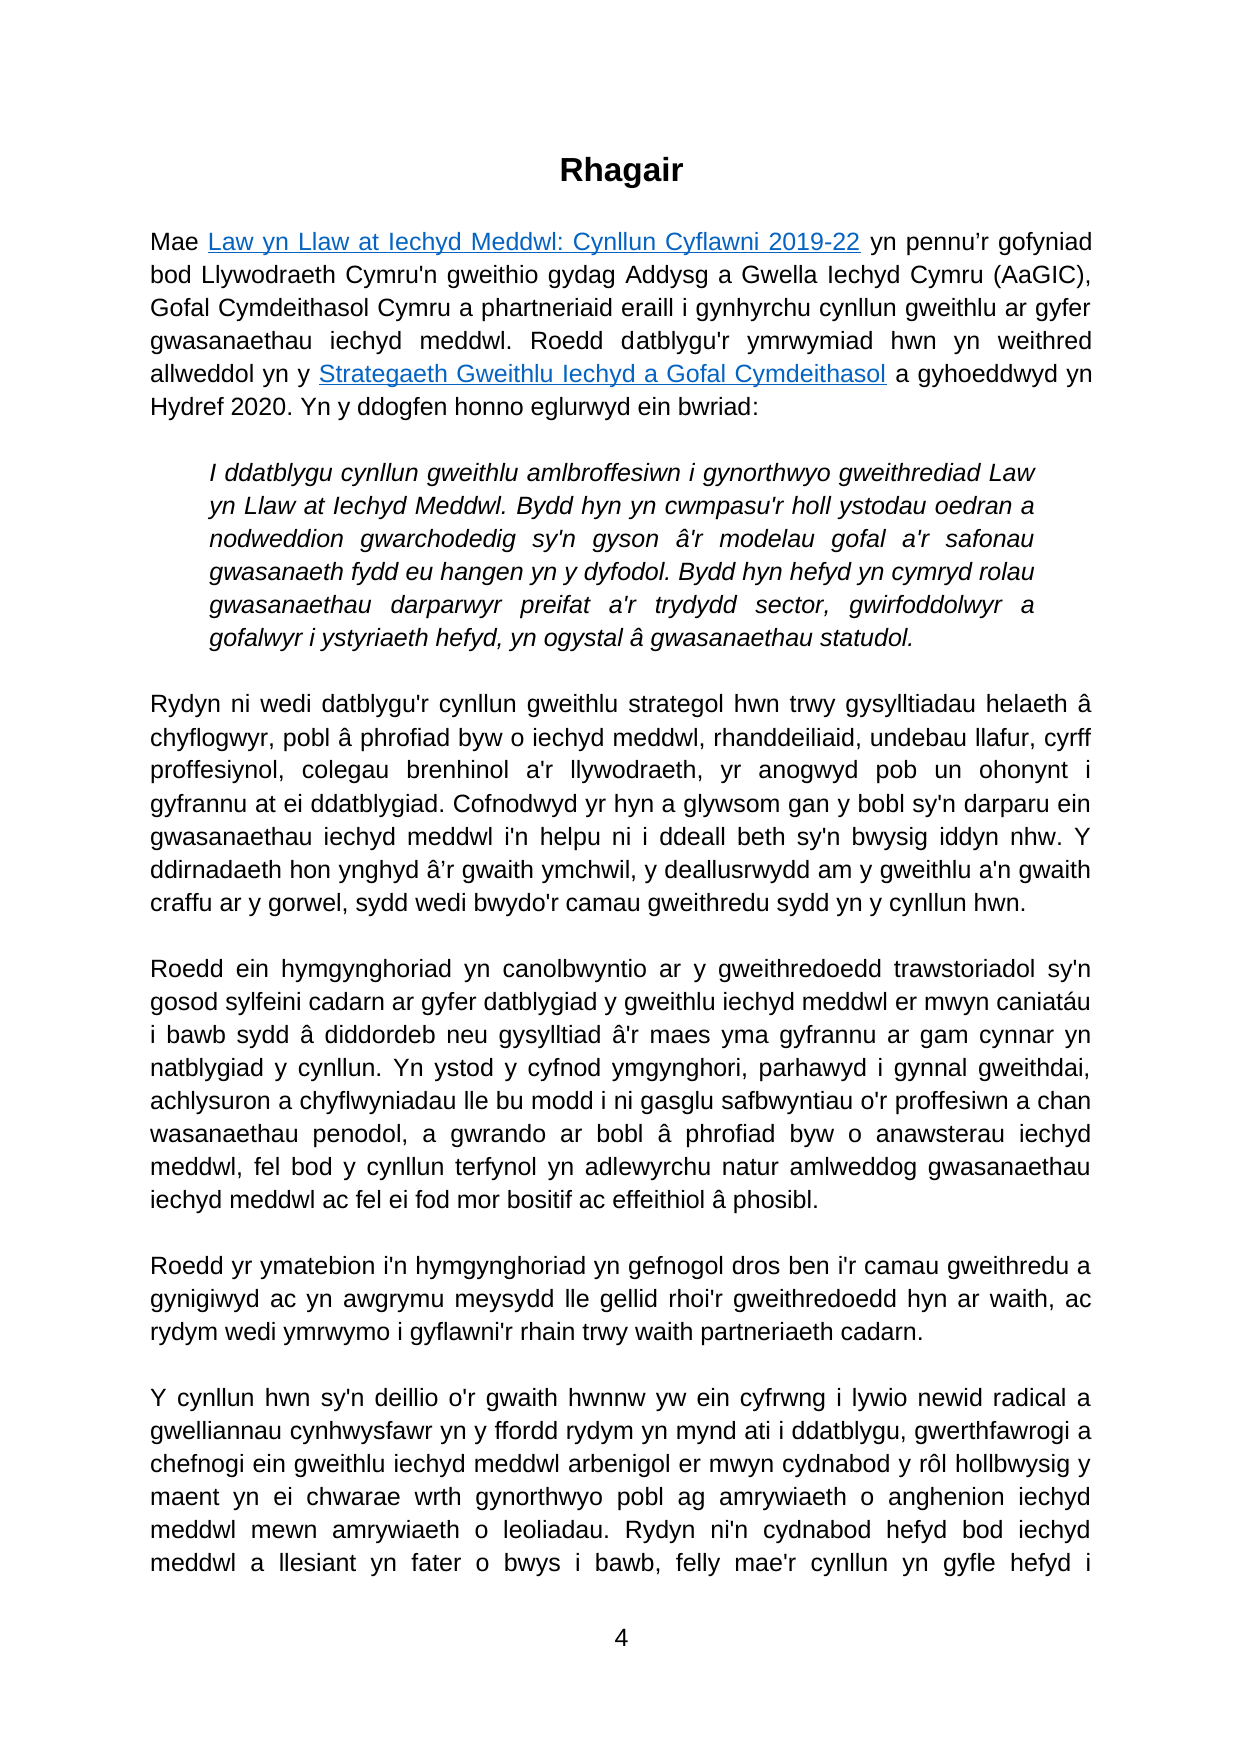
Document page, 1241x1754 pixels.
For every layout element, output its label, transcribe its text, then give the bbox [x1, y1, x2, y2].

text I ddatblygu cynllun gweithlu amlbroffesiwn i gynorthwyo gweithrediad Law yn Llaw at Iechyd Meddwl. Bydd hyn yn cwmpasu'r holl ystodau oedran a nodweddion gwarchodedig sy'n gyson â'r modelau gofal a'r safonau gwasanaeth fydd eu hangen yn y dyfodol. Bydd hyn hefyd yn cymryd rolau gwasanaethau darparwyr preifat a'r trydydd sector, gwirfoddolwyr a gofalwyr i ystyriaeth hefyd, yn ogystal â gwasanaethau statudol. [209, 458, 1038, 652]
text Roedd ein hymgynghoriad yn canolbwyntio ar y gweithredoedd trawstoriadol sy'n gosod sylfeini cadarn ar gyfer datblygiad y gweithlu iechyd meddwl er mwyn caniatáu i bawb sydd â diddordeb neu gysylltiad â'r maes yma gyfrannu ar gam cynnar yn natblygiad y cynllun. Yn ystod y cyfnod ymgynghori, parhawyd i gynnal gweithdai, achlysuron a chyflwyniadau lle bu modd i ni gasglu safbwyntiau o'r proffesiwn a chan wasanaethau penodol, a gwrando ar bobl â phrofiad byw o anawsterau iechyd meddwl, fel bod y cynllun terfynol yn adlewyrchu natur amlweddog gwasanaethau iechyd meddwl ac fel ei fod mor bositif ac effeithiol â phosibl. [150, 954, 1093, 1213]
text Roedd yr ymatebion i'n hymgynghoriad yn gefnogol dros ben i'r camau gweithredu a gynigiwyd ac yn awgrymu meysydd lle gellid rhoi'r gweithredoedd hyn ar waith, ac rydym wedi ymrwymo i gyflawni'r rhain trwy waith partneriaeth cadarn. [150, 1251, 1093, 1346]
subtitle Rhagair [150, 150, 1093, 188]
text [150, 1383, 1093, 1577]
text Mae Law yn Llaw at Iechyd Meddwl: Cynllun Cyflawni 2019-22 yn pennu’r gofyniad bod Llywodraeth Cymru'n gweithio gydag Addysg a Gwella Iechyd Cymru (AaGIC), Gofal Cymdeithasol Cymru a phartneriaid eraill i gynhyrchu cynllun gweithlu ar gyfer gwasanaethau iechyd meddwl. Roedd datblygu'r ymrwymiad hwn yn weithred allweddol yn y Strategaeth Gweithlu Iechyd a Gofal Cymdeithasol a gyhoeddwyd yn Hydref 2020. Yn y ddogfen honno eglurwyd ein bwriad: [150, 227, 1093, 421]
text Rydyn ni wedi datblygu'r cynllun gweithlu strategol hwn trwy gysylltiadau helaeth â chyflogwyr, pobl â phrofiad byw o iechyd meddwl, rhanddeiliaid, undebau llafur, cyrff proffesiynol, colegau brenhinol a'r llywodraeth, yr anogwyd pob un ohonynt i gyfrannu at ei ddatblygiad. Cofnodwyd yr hyn a glywsom gan y bobl sy'n darparu ein gwasanaethau iechyd meddwl i'n helpu ni i ddeall beth sy'n bwysig iddyn nhw. Y ddirnadaeth hon ynghyd â’r gwaith ymchwil, y deallusrwydd am y gweithlu a'n gwaith craffu ar y gorwel, sydd wedi bwydo'r camau gweithredu sydd yn y cynllun hwn. [150, 689, 1093, 916]
